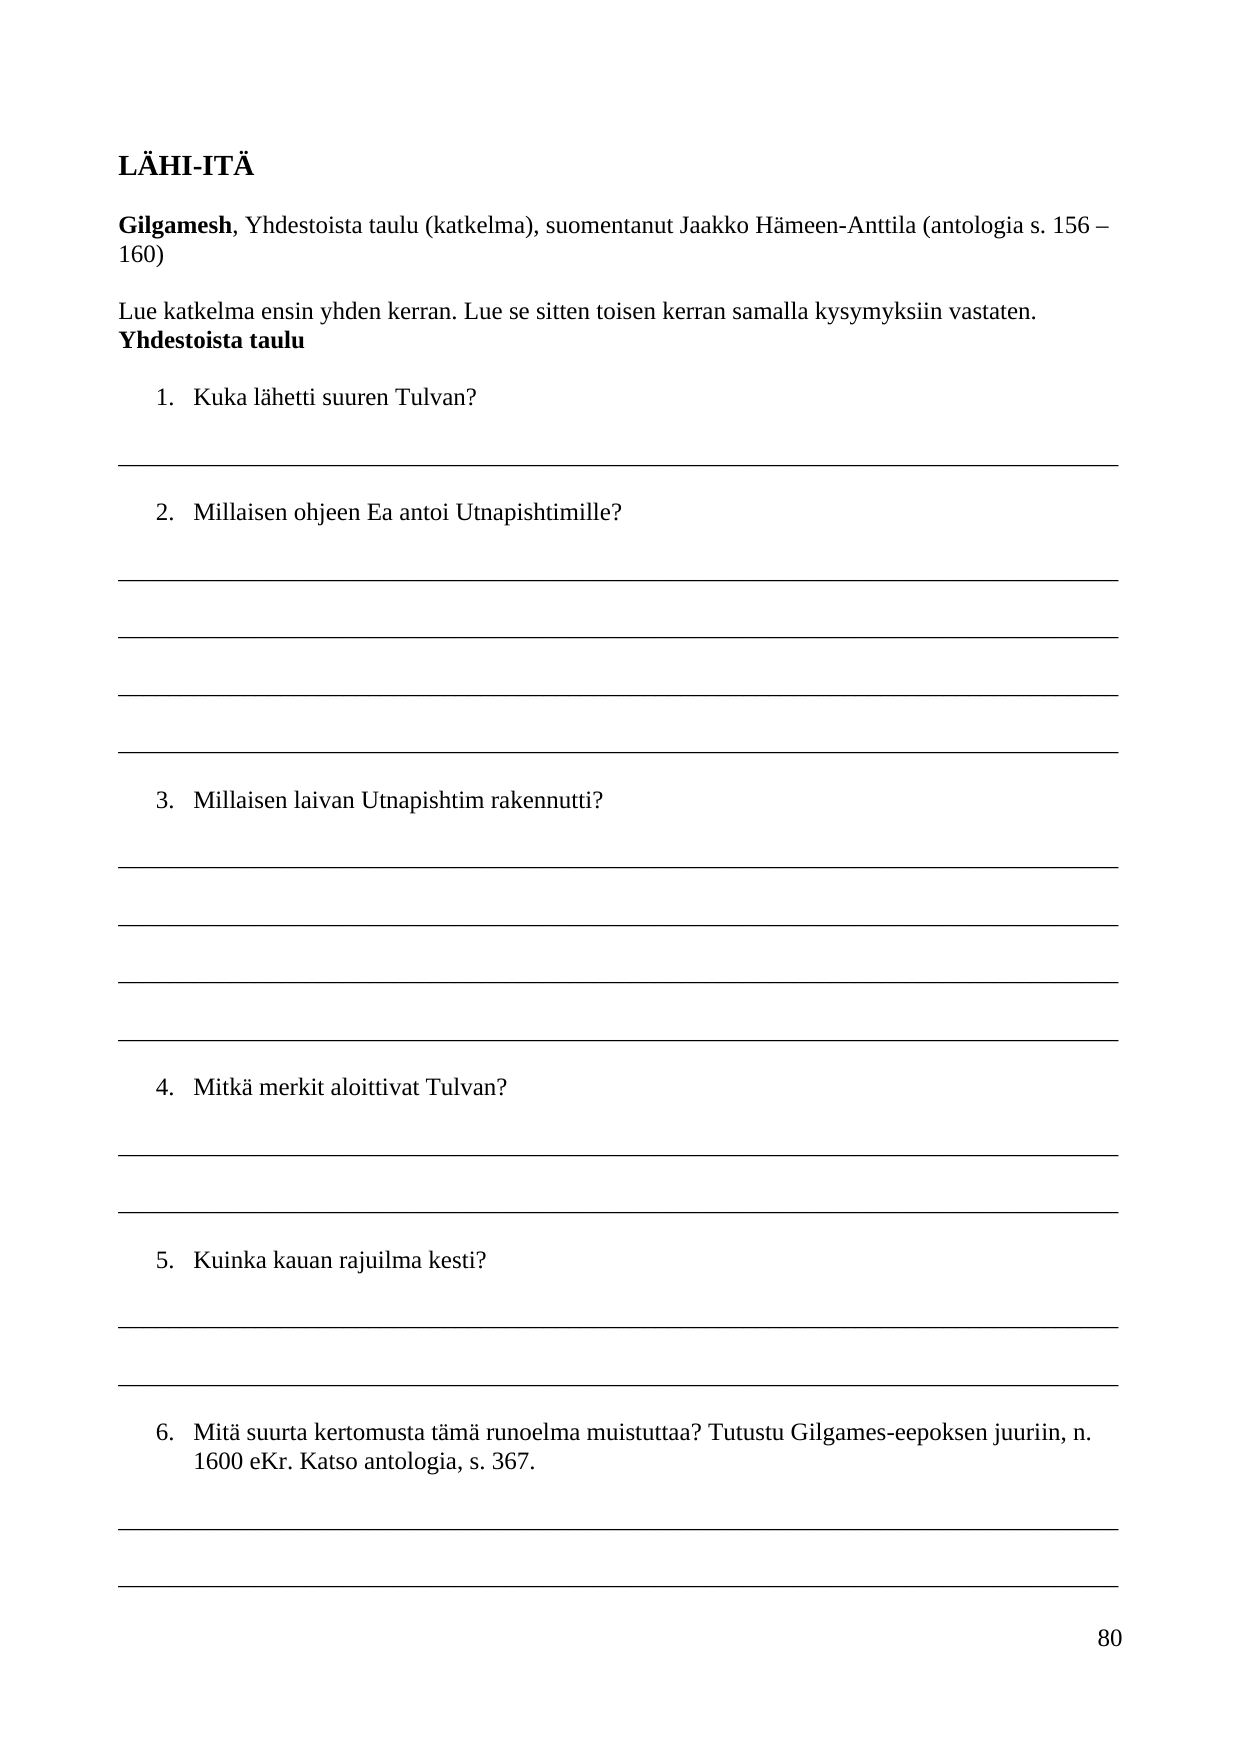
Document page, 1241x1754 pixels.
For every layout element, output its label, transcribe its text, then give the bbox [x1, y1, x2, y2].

text ________________________________________________________________________________ [118, 1302, 1122, 1331]
text ________________________________________________________________________________ [118, 1504, 1122, 1532]
text Yhdestoista taulu [118, 325, 1122, 354]
text ________________________________________________________________________________ [118, 1561, 1122, 1590]
text ________________________________________________________________________________ [118, 1130, 1122, 1159]
list Millaisen ohjeen Ea antoi Utnapishtimille? [156, 497, 1122, 526]
text ________________________________________________________________________________ [118, 1015, 1122, 1044]
text Lue katkelma ensin yhden kerran. Lue se sitten toisen kerran samalla kysymyksiin vastaten. [118, 296, 1122, 325]
list Kuinka kauan rajuilma kesti? [156, 1245, 1122, 1274]
text ________________________________________________________________________________ [118, 1360, 1122, 1389]
text ________________________________________________________________________________ [118, 900, 1122, 929]
text ________________________________________________________________________________ [118, 440, 1122, 469]
list Millaisen laivan Utnapishtim rakennutti? [156, 785, 1122, 814]
text ________________________________________________________________________________ [118, 842, 1122, 871]
list Mitä suurta kertomusta tämä runoelma muistuttaa? Tutustu Gilgames-eepoksen juuriin, n. 1600 eKr. Katso antologia, s. 367. [156, 1417, 1122, 1475]
text ________________________________________________________________________________ [118, 555, 1122, 584]
list Mitkä merkit aloittivat Tulvan? [156, 1072, 1122, 1101]
text ________________________________________________________________________________ [118, 957, 1122, 986]
text ________________________________________________________________________________ [118, 727, 1122, 756]
text ________________________________________________________________________________ [118, 612, 1122, 641]
text Gilgamesh, Yhdestoista taulu (katkelma), suomentanut Jaakko Hämeen-Anttila (antologia s. 156 – 160) [118, 210, 1122, 267]
text ________________________________________________________________________________ [118, 1187, 1122, 1216]
text ________________________________________________________________________________ [118, 670, 1122, 699]
text LÄHI-ITÄ [118, 148, 1122, 181]
list Kuka lähetti suuren Tulvan? [156, 382, 1122, 411]
